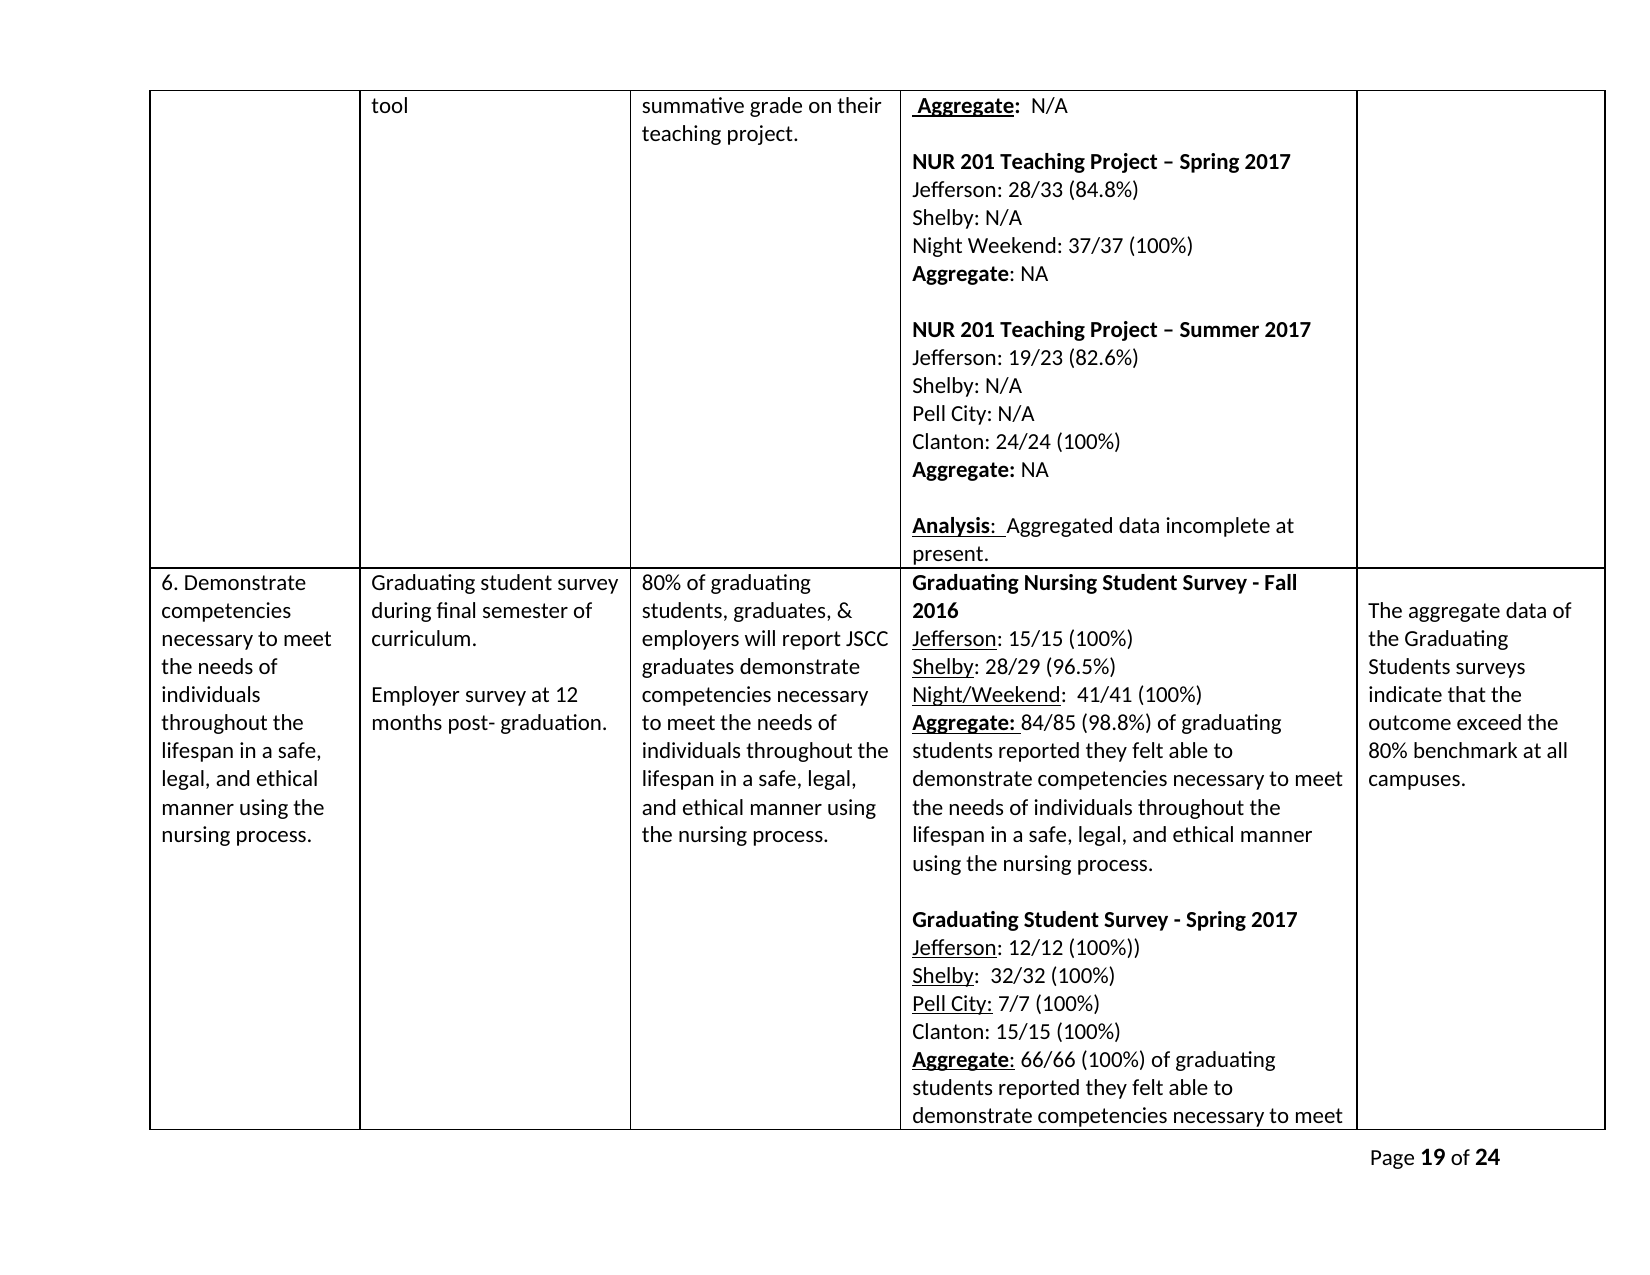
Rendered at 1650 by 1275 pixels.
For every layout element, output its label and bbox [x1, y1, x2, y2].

table_cell [151, 569, 359, 1129]
table_cell [631, 569, 900, 1129]
table_cell [151, 91, 359, 567]
table_cell [901, 91, 1356, 567]
table_cell [1358, 569, 1604, 1129]
table_cell [901, 569, 1356, 1129]
table_cell [361, 569, 630, 1129]
table_cell [631, 91, 900, 567]
table_cell [1358, 91, 1604, 567]
table_cell [361, 91, 630, 567]
